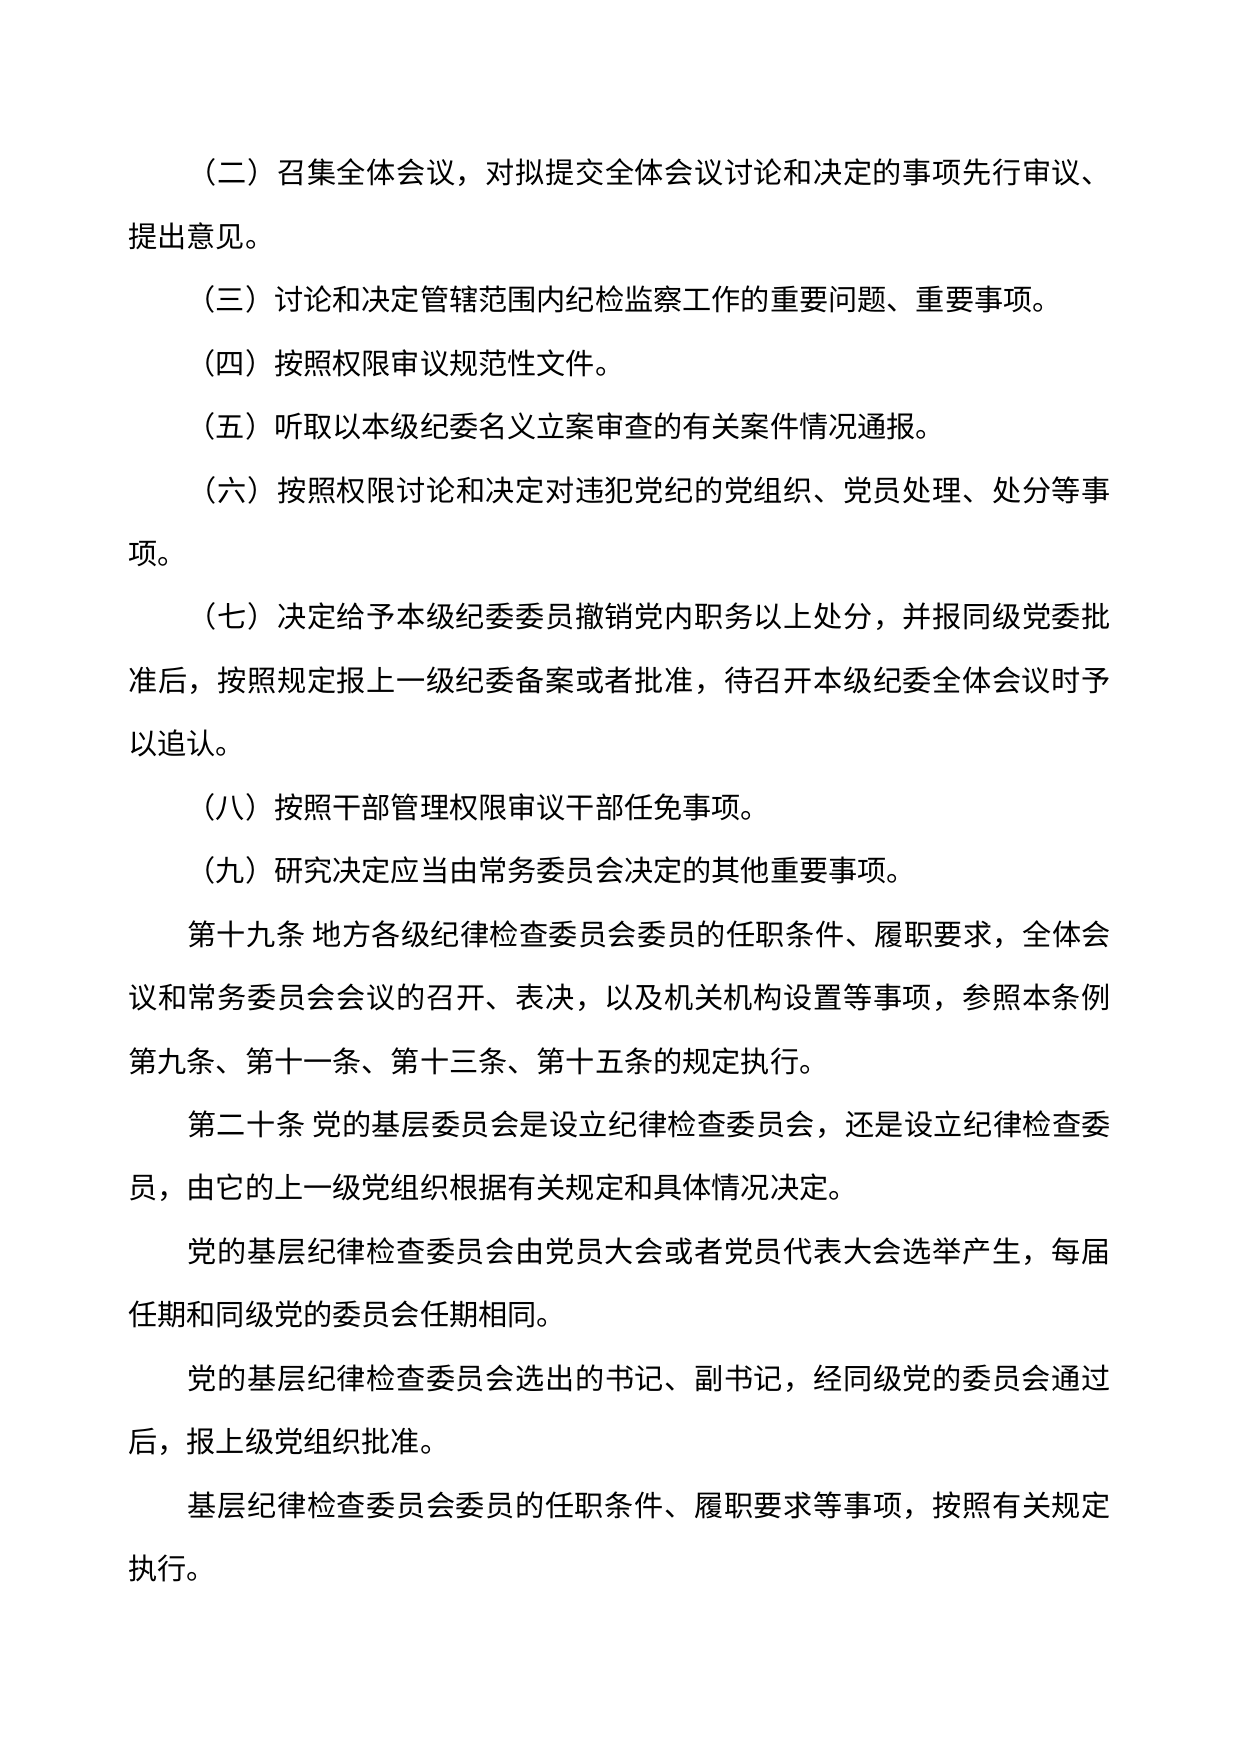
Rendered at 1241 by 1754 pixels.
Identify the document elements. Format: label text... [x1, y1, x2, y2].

text 第二十条 党的基层委员会是设立纪律检查委员会，还是设立纪律检查委员，由它的上一级党组织根据有关规定和具体情况决定。 [128, 1102, 1112, 1207]
text （六）按照权限讨论和决定对违犯党纪的党组织、党员处理、处分等事项。 [128, 467, 1112, 573]
text （三）讨论和决定管辖范围内纪检监察工作的重要问题、重要事项。 [128, 277, 1112, 319]
text 党的基层纪律检查委员会由党员大会或者党员代表大会选举产生，每届任期和同级党的委员会任期相同。 [128, 1228, 1112, 1334]
text （四）按照权限审议规范性文件。 [128, 340, 1112, 383]
text （九）研究决定应当由常务委员会决定的其他重要事项。 [128, 848, 1112, 890]
text 党的基层纪律检查委员会选出的书记、副书记，经同级党的委员会通过后，报上级党组织批准。 [128, 1355, 1112, 1461]
text 基层纪律检查委员会委员的任职条件、履职要求等事项，按照有关规定执行。 [128, 1482, 1112, 1588]
text 第十九条 地方各级纪律检查委员会委员的任职条件、履职要求，全体会议和常务委员会会议的召开、表决，以及机关机构设置等事项，参照本条例第九条、第十一条、第十三条、第十五条的规定执行。 [128, 911, 1112, 1080]
text （二）召集全体会议，对拟提交全体会议讨论和决定的事项先行审议、提出意见。 [128, 150, 1112, 256]
text （八）按照干部管理权限审议干部任免事项。 [128, 784, 1112, 827]
text （七）决定给予本级纪委委员撤销党内职务以上处分，并报同级党委批准后，按照规定报上一级纪委备案或者批准，待召开本级纪委全体会议时予以追认。 [128, 594, 1112, 763]
text （五）听取以本级纪委名义立案审查的有关案件情况通报。 [128, 404, 1112, 446]
